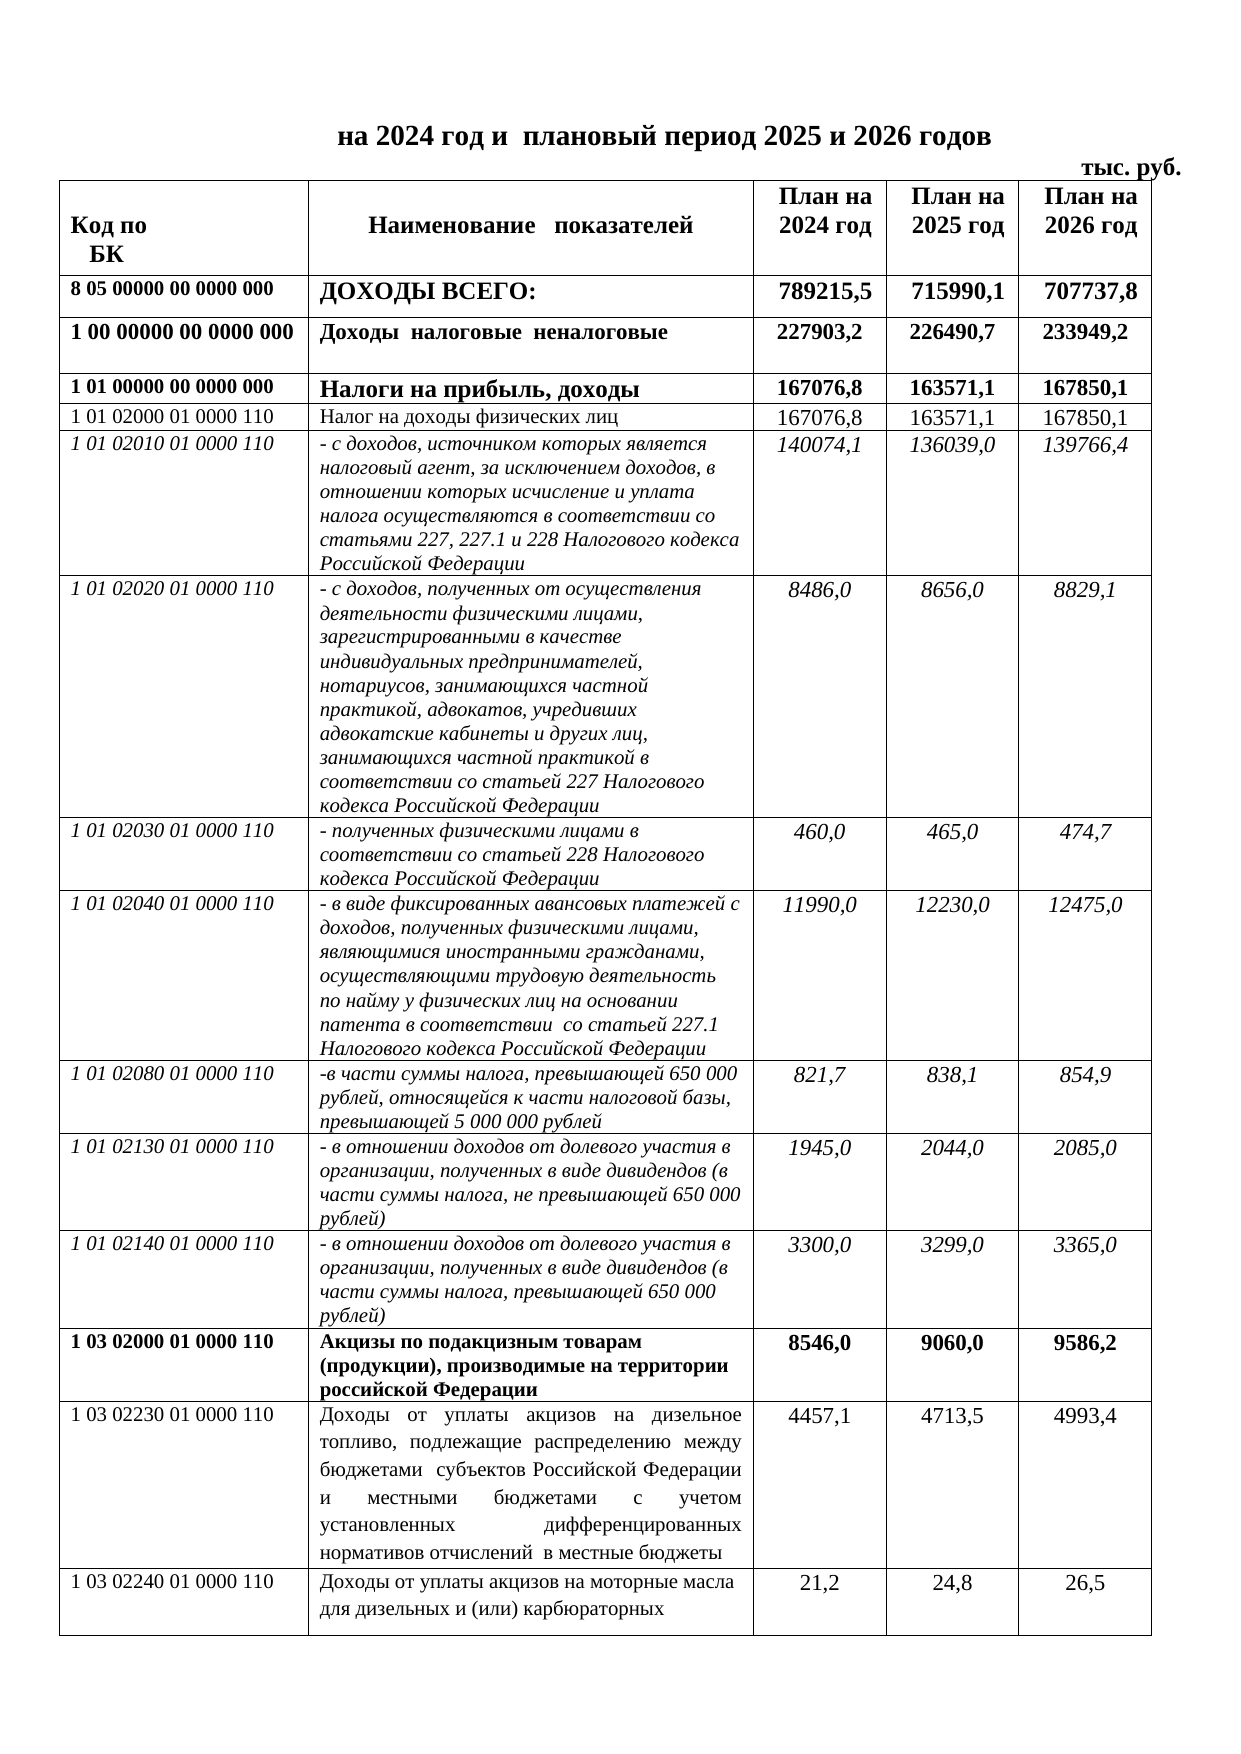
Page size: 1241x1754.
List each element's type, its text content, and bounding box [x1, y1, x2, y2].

table_cell 465,0 [887, 818, 1018, 890]
table_cell 1 01 02140 01 0000 110 [60, 1231, 308, 1327]
table_cell 789215,5 [754, 276, 886, 317]
table_cell 139766,4 [1019, 431, 1151, 575]
table_cell - в отношении доходов от долевого участия в организации, полученных в виде дивидендов (в части суммы налога, превышающей 650 000 рублей) [309, 1231, 753, 1327]
table_header План на 2024 год [754, 181, 886, 275]
table_cell - полученных физическими лицами в соответствии со статьей 228 Налогового кодекса Российской Федерации [309, 818, 753, 890]
table_cell 460,0 [754, 818, 886, 890]
table_cell 9060,0 [887, 1329, 1018, 1401]
table_cell Налог на доходы физических лиц [309, 404, 753, 430]
table_cell 12475,0 [1019, 891, 1151, 1060]
table_cell 8829,1 [1019, 576, 1151, 817]
table_cell 136039,0 [887, 431, 1018, 575]
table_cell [309, 1569, 753, 1635]
table_cell 1 01 02030 01 0000 110 [60, 818, 308, 890]
table_cell 1 01 02000 01 0000 110 [60, 404, 308, 430]
table_cell 8 05 00000 00 0000 000 [60, 276, 308, 317]
table_cell 167076,8 [754, 374, 886, 402]
table_cell - с доходов, полученных от осуществления деятельности физическими лицами, зарегистрированными в качестве индивидуальных предпринимателей, нотариусов, занимающихся частной практикой, адвокатов, учредивших адвокатские кабинеты и других лиц, занимающихся частной практикой в соответствии со статьей 227 Налогового кодекса Российской Федерации [309, 576, 753, 817]
table_cell 707737,8 [1019, 276, 1151, 317]
table_cell 11990,0 [754, 891, 886, 1060]
table_cell 4713,5 [887, 1402, 1018, 1568]
table_cell 140074,1 [754, 431, 886, 575]
table_cell 8486,0 [754, 576, 886, 817]
table_cell 474,7 [1019, 818, 1151, 890]
table_cell 1 01 02080 01 0000 110 [60, 1061, 308, 1133]
table_cell 1 00 00000 00 0000 000 [60, 318, 308, 373]
table_cell 1 01 02130 01 0000 110 [60, 1134, 308, 1230]
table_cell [60, 1569, 308, 1635]
table_cell 8656,0 [887, 576, 1018, 817]
table_cell 12230,0 [887, 891, 1018, 1060]
table_cell 1 03 02000 01 0000 110 [60, 1329, 308, 1401]
table_cell - в виде фиксированных авансовых платежей с доходов, полученных физическими лицами, являющимися иностранными гражданами, осуществляющими трудовую деятельность по найму у физических лиц на основании патента в соответствии со статьей 227.1 Налогового кодекса Российской Федерации [309, 891, 753, 1060]
table_cell 1 03 02230 01 0000 110 [60, 1402, 308, 1568]
table_cell 1 01 00000 00 0000 000 [60, 374, 308, 402]
table_cell - в отношении доходов от долевого участия в организации, полученных в виде дивидендов (в части суммы налога, не превышающей 650 000 рублей) [309, 1134, 753, 1230]
table_cell 821,7 [754, 1061, 886, 1133]
table_cell 3299,0 [887, 1231, 1018, 1327]
table_header Наименование показателей [309, 181, 753, 275]
table_cell 163571,1 [887, 404, 1018, 430]
table_cell 9586,2 [1019, 1329, 1151, 1401]
table_cell 167850,1 [1019, 404, 1151, 430]
table_cell 26,5 [1019, 1569, 1151, 1635]
table_cell 715990,1 [887, 276, 1018, 317]
table_cell 226490,7 [887, 318, 1018, 373]
table_cell 3365,0 [1019, 1231, 1151, 1327]
table_cell 4993,4 [1019, 1402, 1151, 1568]
table_cell 854,9 [1019, 1061, 1151, 1133]
table_cell 227903,2 [754, 318, 886, 373]
table_cell Доходы от уплаты акцизов на дизельное топливо, подлежащие распределению между бюджетами субъектов Российской Федерации и местными бюджетами с учетом установленных дифференцированных нормативов отчислений в местные бюджеты [309, 1402, 753, 1568]
table_cell 24,8 [887, 1569, 1018, 1635]
table_cell Акцизы по подакцизным товарам (продукции), производимые на территории российской Федерации [309, 1329, 753, 1401]
table_cell 1 01 02020 01 0000 110 [60, 576, 308, 817]
table_cell 8546,0 [754, 1329, 886, 1401]
table_cell - с доходов, источником которых является налоговый агент, за исключением доходов, в отношении которых исчисление и уплата налога осуществляются в соответствии со статьями 227, 227.1 и 228 Налогового кодекса Российской Федерации [309, 431, 753, 575]
table_cell Доходы налоговые неналоговые [309, 318, 753, 373]
table_header План на 2025 год [887, 181, 1018, 275]
table_header Код по БК [60, 181, 308, 275]
table_cell 1945,0 [754, 1134, 886, 1230]
table_cell 3300,0 [754, 1231, 886, 1327]
table_cell 21,2 [754, 1569, 886, 1635]
table_cell 1 01 02040 01 0000 110 [60, 891, 308, 1060]
table_cell ДОХОДЫ ВСЕГО: [309, 276, 753, 317]
table_cell 233949,2 [1019, 318, 1151, 373]
table_cell 2085,0 [1019, 1134, 1151, 1230]
table_cell 2044,0 [887, 1134, 1018, 1230]
table_cell -в части суммы налога, превышающей 650 000 рублей, относящейся к части налоговой базы, превышающей 5 000 000 рублей [309, 1061, 753, 1133]
table_cell 4457,1 [754, 1402, 886, 1568]
table_cell 163571,1 [887, 374, 1018, 402]
table_header План на 2026 год [1019, 181, 1151, 275]
table_cell Налоги на прибыль, доходы [309, 374, 753, 402]
table_cell 167076,8 [754, 404, 886, 430]
text на 2024 год и плановый период 2025 и 2026 годов [177, 118, 1152, 152]
table_cell 1 01 02010 01 0000 110 [60, 431, 308, 575]
table_cell 167850,1 [1019, 374, 1151, 402]
table_cell 838,1 [887, 1061, 1018, 1133]
text тыс. руб. [177, 152, 1181, 180]
